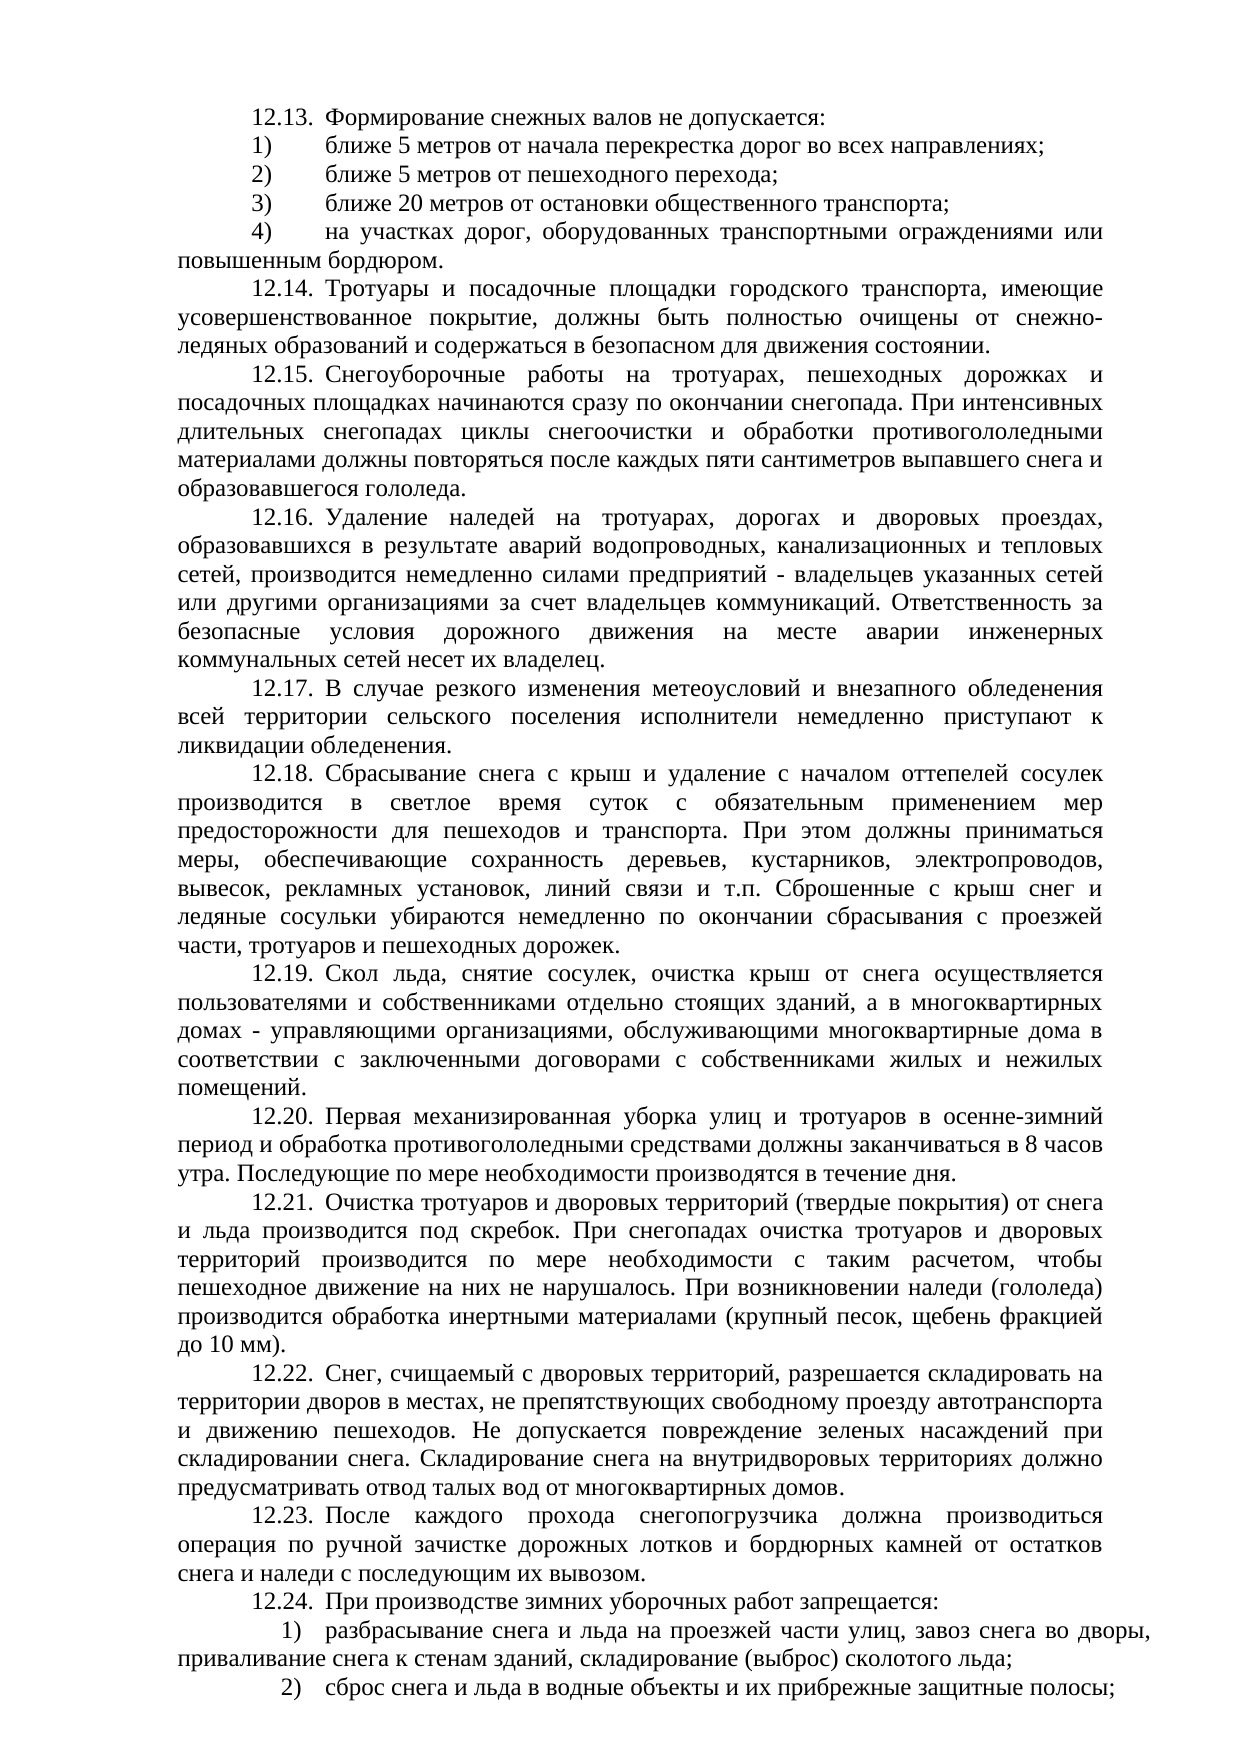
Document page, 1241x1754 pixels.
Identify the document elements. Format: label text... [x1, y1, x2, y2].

list После каждого прохода снегопогрузчика должна производиться операция по ручной зачистке дорожных лотков и бордюрных камней от остатков снега и наледи с последующим их вывозом. [177, 1501, 1104, 1587]
list Снегоуборочные работы на тротуарах, пешеходных дорожках и посадочных площадках начинаются сразу по окончании снегопада. При интенсивных длительных снегопадах циклы снегоочистки и обработки противогололедными материалами должны повторяться после каждых пяти сантиметров выпавшего снега и образовавшегося гололеда. [177, 359, 1104, 502]
list разбрасывание снега и льда на проезжей части улиц, завоз снега во дворы, приваливание снега к стенам зданий, складирование (выброс) сколотого льда; [177, 1615, 1152, 1672]
list Очистка тротуаров и дворовых территорий (твердые покрытия) от снега и льда производится под скребок. При снегопадах очистка тротуаров и дворовых территорий производится по мере необходимости с таким расчетом, чтобы пешеходное движение на них не нарушалось. При возникновении наледи (гололеда) производится обработка инертными материалами (крупный песок, щебень фракцией до 10 мм). [177, 1187, 1104, 1358]
list При производстве зимних уборочных работ запрещается: [177, 1587, 1152, 1615]
list Удаление наледей на тротуарах, дорогах и дворовых проездах, образовавшихся в результате аварий водопроводных, канализационных и тепловых сетей, производится немедленно силами предприятий - владельцев указанных сетей или другими организациями за счет владельцев коммуникаций. Ответственность за безопасные условия дорожного движения на месте аварии инженерных коммунальных сетей несет их владелец. [177, 502, 1104, 673]
list Первая механизированная уборка улиц и тротуаров в осенне-зимний период и обработка противогололедными средствами должны заканчиваться в 8 часов утра. Последующие по мере необходимости производятся в течение дня. [177, 1101, 1104, 1187]
list на участках дорог, оборудованных транспортными ограждениями или повышенным бордюром. [177, 217, 1104, 274]
list Снег, счищаемый с дворовых территорий, разрешается складировать на территории дворов в местах, не препятствующих свободному проезду автотранспорта и движению пешеходов. Не допускается повреждение зеленых насаждений при складировании снега. Складирование снега на внутридворовых территориях должно предусматривать отвод талых вод от многоквартирных домов. [177, 1358, 1104, 1501]
list Сбрасывание снега с крыш и удаление с началом оттепелей сосулек производится в светлое время суток с обязательным применением мер предосторожности для пешеходов и транспорта. При этом должны приниматься меры, обеспечивающие сохранность деревьев, кустарников, электропроводов, вывесок, рекламных установок, линий связи и т.п. Сброшенные с крыш снег и ледяные сосульки убираются немедленно по окончании сбрасывания с проезжей части, тротуаров и пешеходных дорожек. [177, 759, 1104, 959]
list ближе 5 метров от начала перекрестка дорог во всех направлениях; [177, 131, 1152, 159]
list Скол льда, снятие сосулек, очистка крыш от снега осуществляется пользователями и собственниками отдельно стоящих зданий, а в многоквартирных домах - управляющими организациями, обслуживающими многоквартирные дома в соответствии с заключенными договорами с собственниками жилых и нежилых помещений. [177, 959, 1104, 1101]
list Формирование снежных валов не допускается: [177, 102, 1152, 131]
list ближе 5 метров от пешеходного перехода; [177, 159, 1152, 188]
list сброс снега и льда в водные объекты и их прибрежные защитные полосы; [177, 1672, 1152, 1701]
list В случае резкого изменения метеоусловий и внезапного обледенения всей территории сельского поселения исполнители немедленно приступают к ликвидации обледенения. [177, 673, 1104, 759]
list ближе 20 метров от остановки общественного транспорта; [177, 188, 1152, 217]
list Тротуары и посадочные площадки городского транспорта, имеющие усовершенствованное покрытие, должны быть полностью очищены от снежно-ледяных образований и содержаться в безопасном для движения состоянии. [177, 274, 1104, 359]
